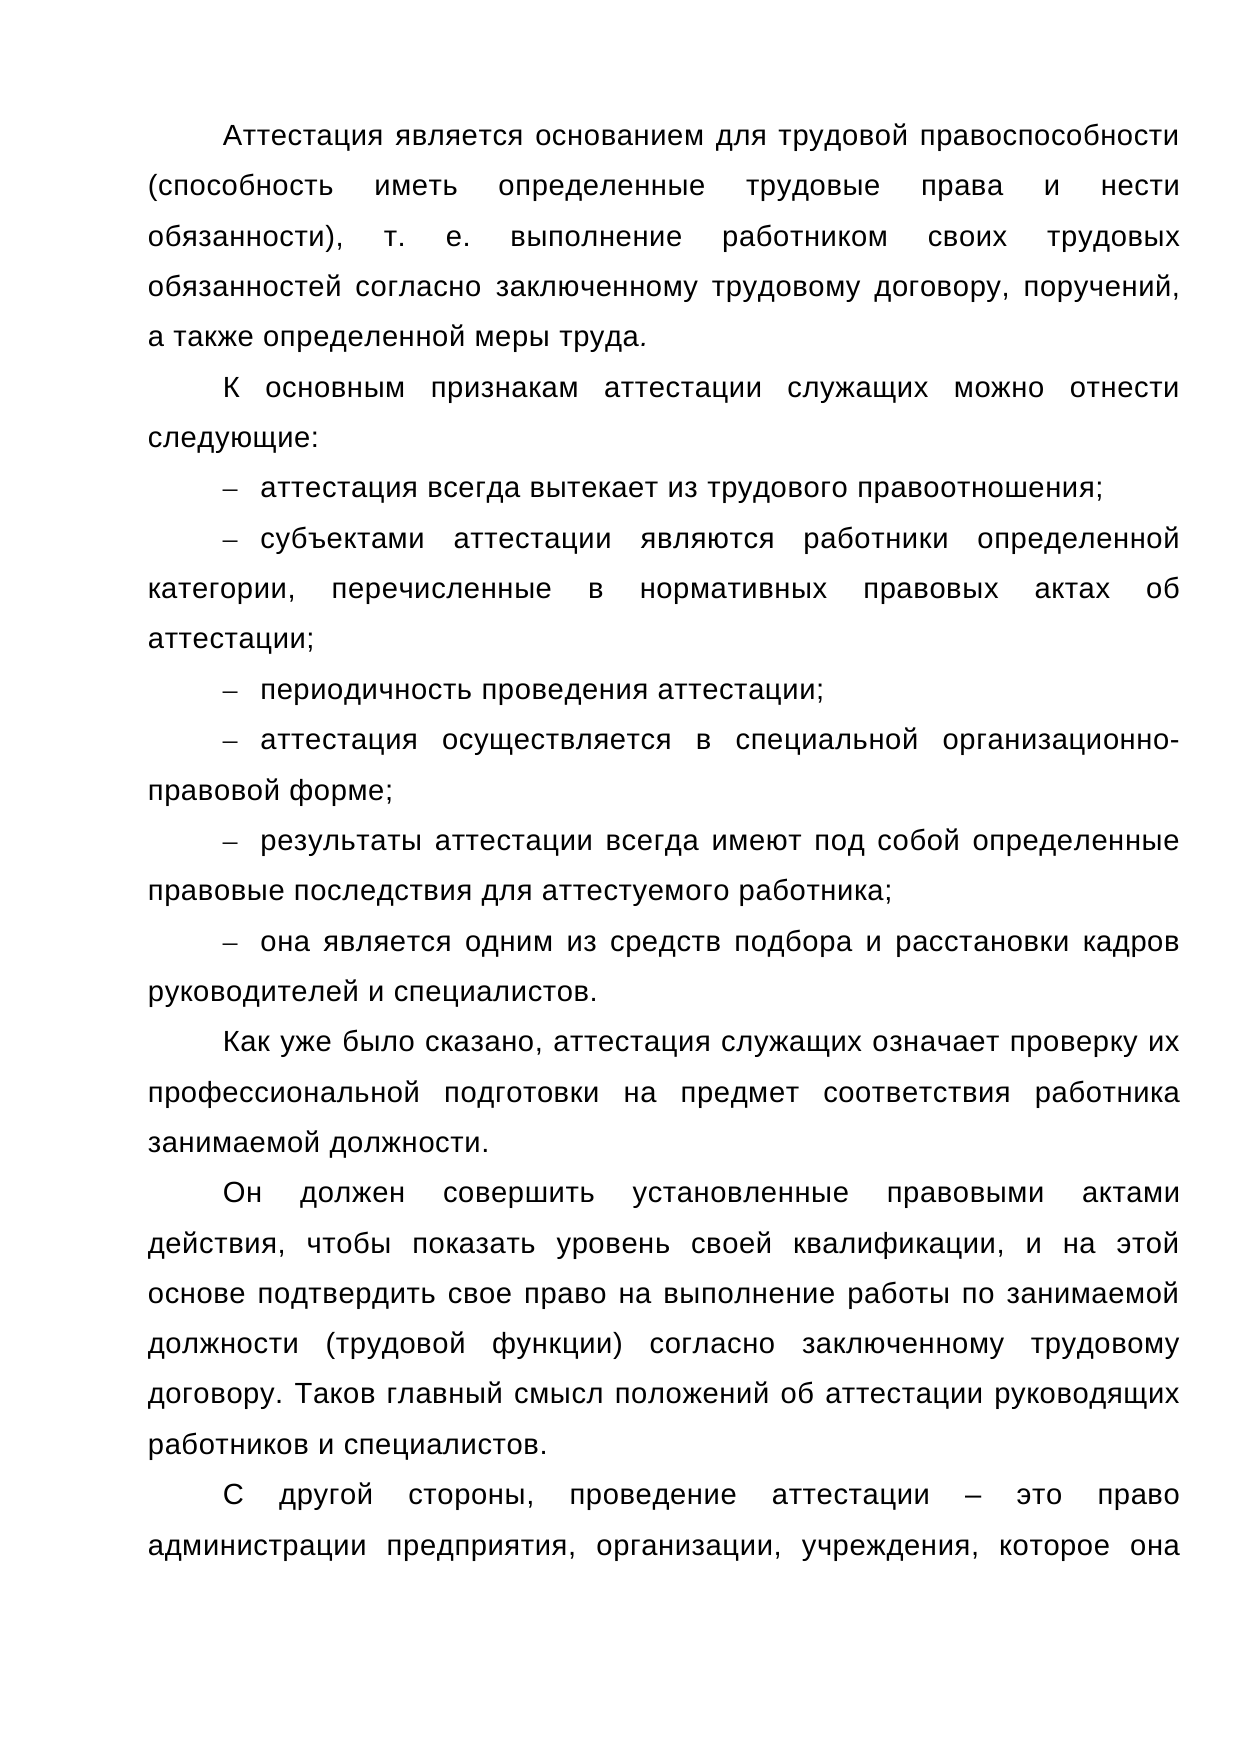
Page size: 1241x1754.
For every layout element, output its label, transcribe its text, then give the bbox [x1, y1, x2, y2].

list аттестация всегда вытекает из трудового правоотношения; [148, 470, 1181, 504]
list субъектами аттестации являются работники определенной категории, перечисленные в нормативных правовых актах об аттестации; [148, 521, 1181, 655]
list периодичность проведения аттестации; [148, 672, 1181, 705]
text Аттестация является основанием для трудовой правоспособности (способность иметь определенные трудовые права и нести обязанности), т. е. выполнение работником своих трудовых обязанностей согласно заключенному трудовому договору, поручений, а также определенной меры труда. [148, 118, 1181, 353]
list результаты аттестации всегда имеют под собой определенные правовые последствия для аттестуемого работника; [148, 823, 1181, 907]
text К основным признакам аттестации служащих можно отнести следующие: [148, 370, 1181, 453]
text Как уже было сказано, аттестация служащих означает проверку их профессиональной подготовки на предмет соответствия работника занимаемой должности. [148, 1024, 1181, 1158]
text Он должен совершить установленные правовыми актами действия, чтобы показать уровень своей квалификации, и на этой основе подтвердить свое право на выполнение работы по занимаемой должности (трудовой функции) согласно заключенному трудовому договору. Таков главный смысл положений об аттестации руководящих работников и специалистов. [148, 1175, 1181, 1460]
list она является одним из средств подбора и расстановки кадров руководителей и специалистов. [148, 924, 1181, 1008]
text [148, 1477, 1181, 1561]
list аттестация осуществляется в специальной организационно-правовой форме; [148, 722, 1181, 806]
